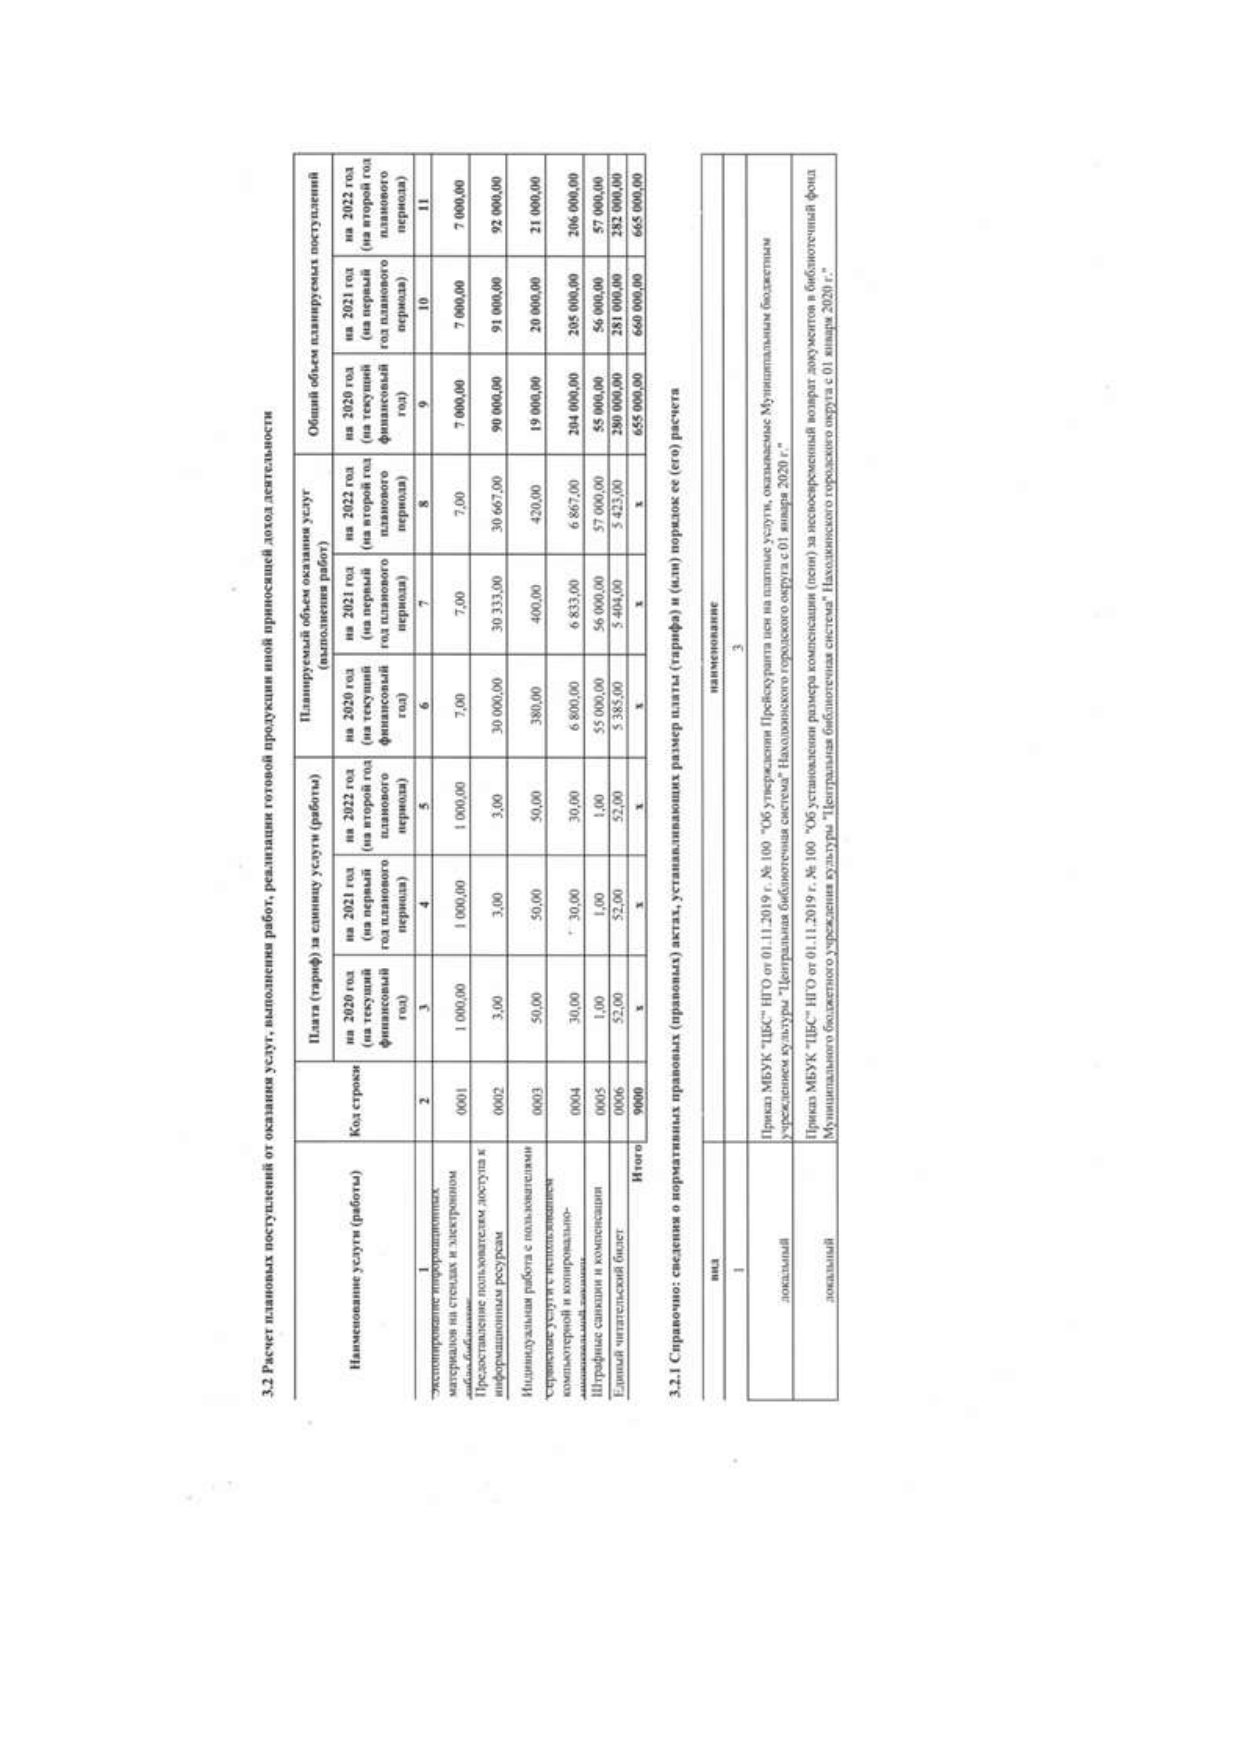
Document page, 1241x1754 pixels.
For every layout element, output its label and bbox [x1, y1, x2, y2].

picture [177, 118, 1152, 1508]
